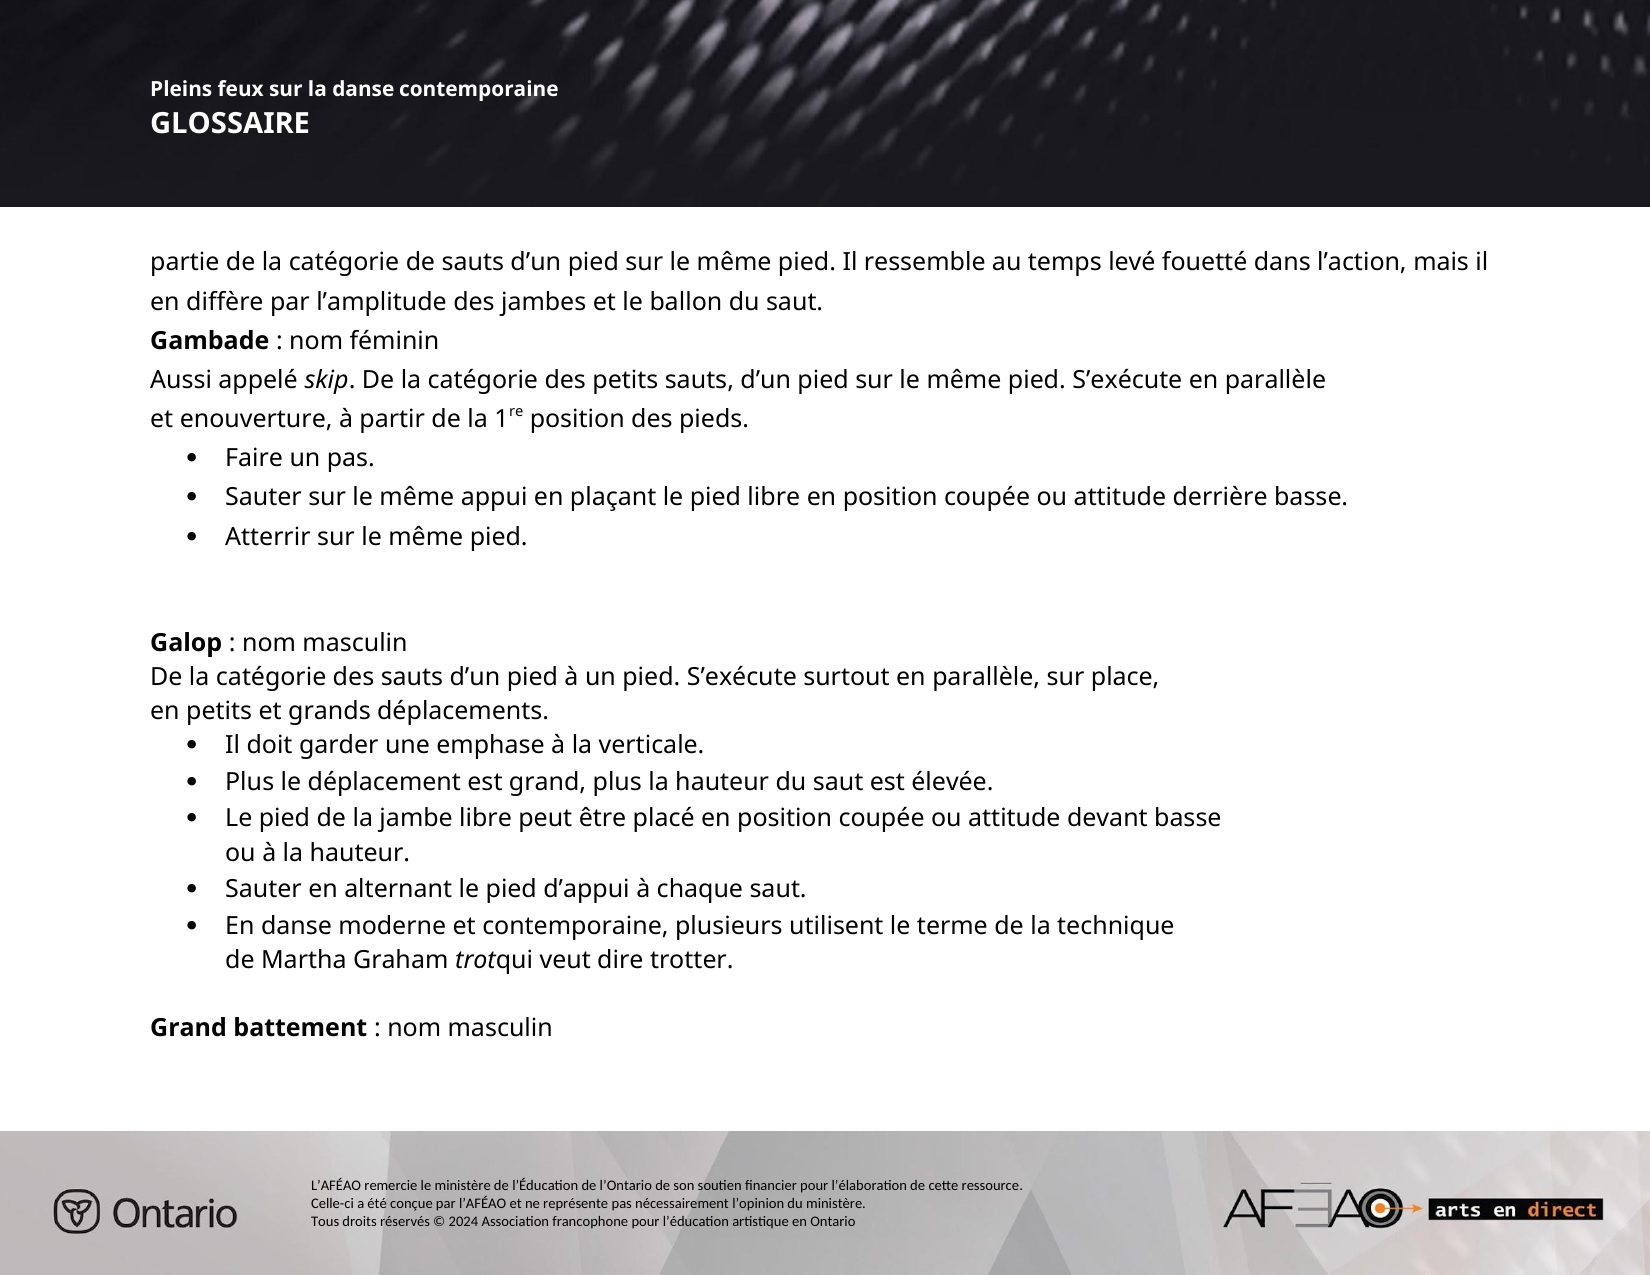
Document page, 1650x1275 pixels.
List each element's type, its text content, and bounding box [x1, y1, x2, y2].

list Sauter en alternant le pied d’appui à chaque saut. [187, 871, 1500, 905]
list Il doit garder une emphase à la verticale. [187, 726, 1500, 760]
list Sauter sur le même appui en plaçant le pied libre en position coupée ou attitude derrière basse. [187, 479, 1500, 513]
picture [0, 1131, 1650, 1275]
list Atterrir sur le même pied. [187, 518, 1500, 552]
text De la catégorie des sauts d’un pied à un pied. S’exécute surtout en parallèle, sur place, en petits et grands déplacements. [150, 658, 1500, 726]
text Grand battement : nom masculin [150, 1010, 1500, 1044]
text Aussi appelé skip. De la catégorie des petits sauts, d’un pied sur le même pied. S’exécute en parallèle et enouverture, à partir de la 1re position des pieds. [150, 361, 1500, 435]
text Galop : nom masculin [150, 624, 1500, 658]
picture [0, 0, 1650, 207]
list En danse moderne et contemporaine, plusieurs utilisent le terme de la technique de Martha Graham trotqui veut dire trotter. [187, 908, 1500, 976]
list Faire un pas. [187, 440, 1500, 474]
list Plus le déplacement est grand, plus la hauteur du saut est élevée. [187, 763, 1500, 797]
list Le pied de la jambe libre peut être placé en position coupée ou attitude devant basse ou à la hauteur. [187, 800, 1500, 868]
text Gambade : nom féminin [150, 322, 1500, 356]
